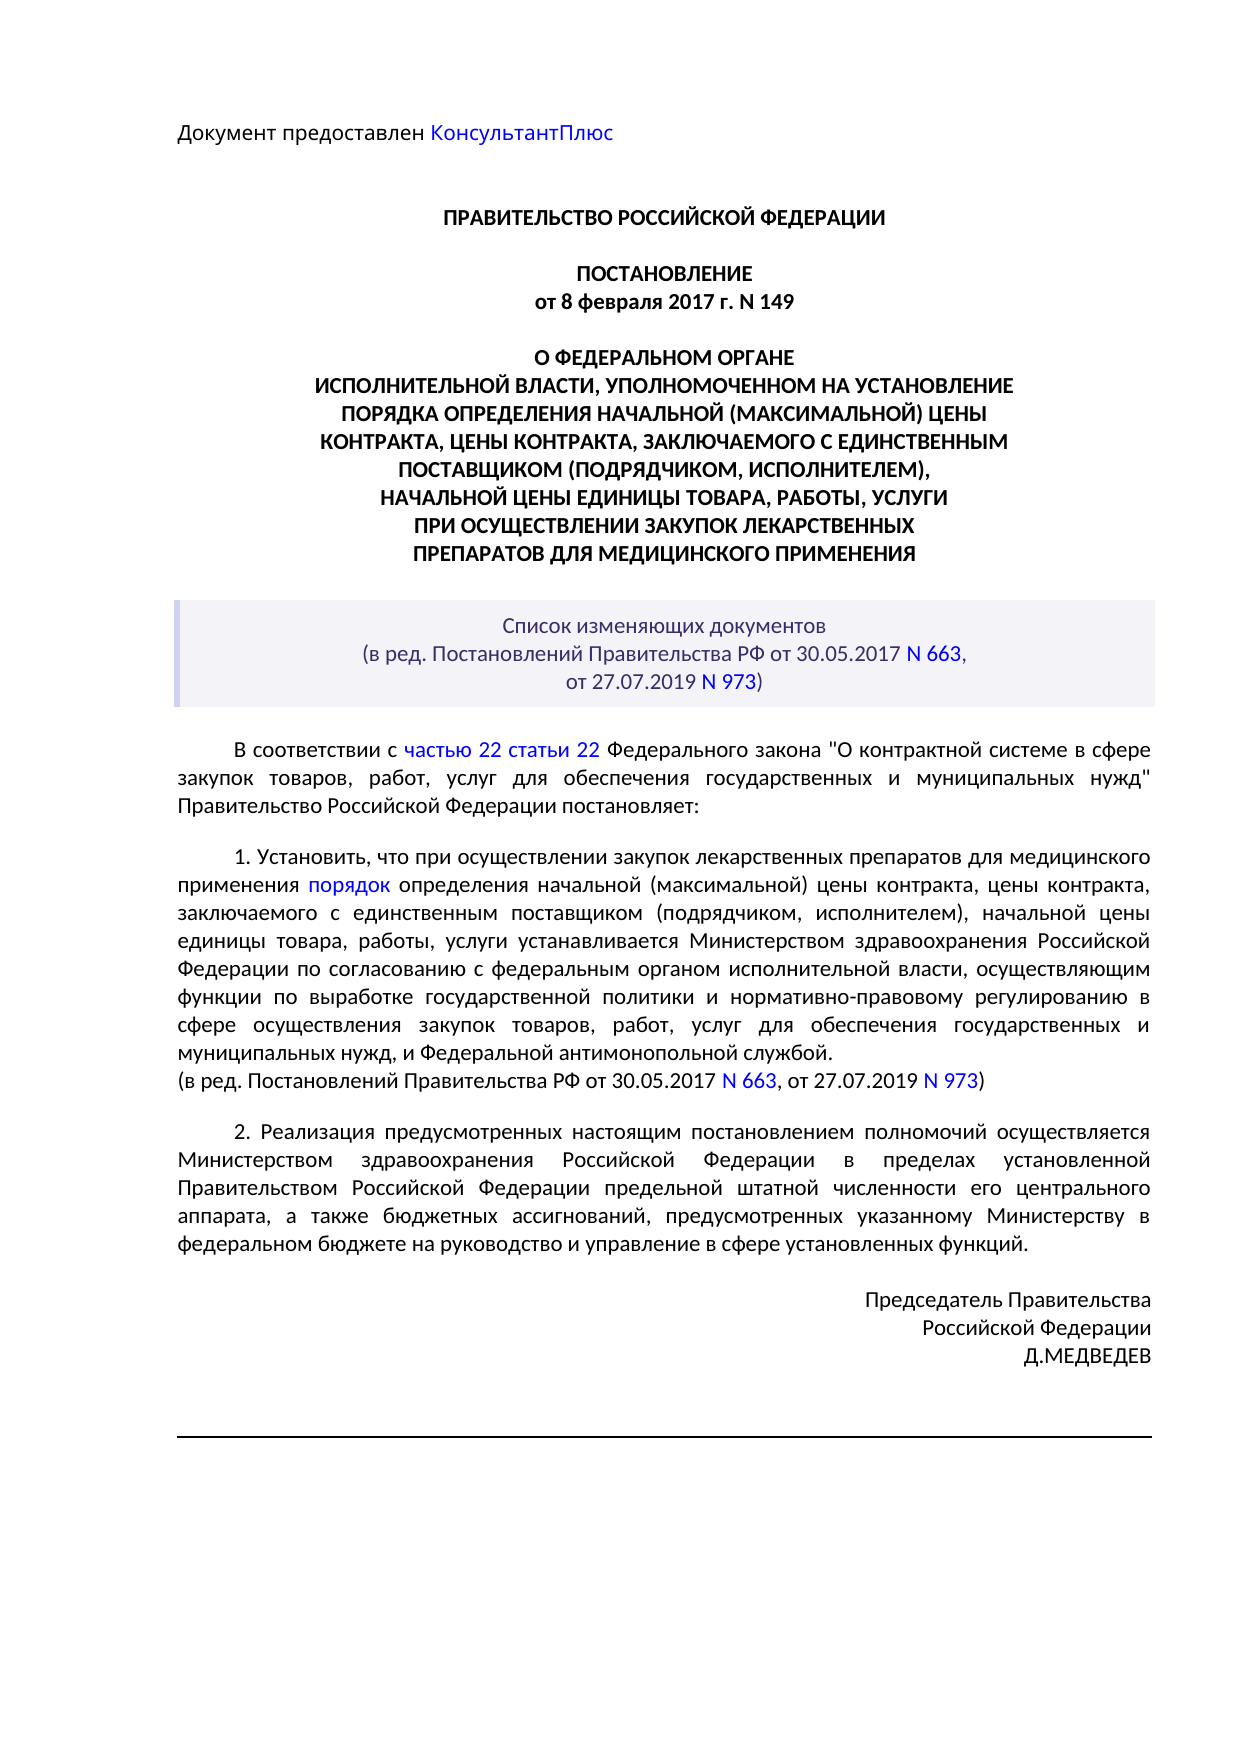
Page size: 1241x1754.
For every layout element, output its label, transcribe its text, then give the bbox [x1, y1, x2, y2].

title КОНТРАКТА, ЦЕНЫ КОНТРАКТА, ЗАКЛЮЧАЕМОГО С ЕДИНСТВЕННЫМ [177, 427, 1152, 455]
text Председатель Правительства [177, 1285, 1152, 1313]
title ПРИ ОСУЩЕСТВЛЕНИИ ЗАКУПОК ЛЕКАРСТВЕННЫХ [177, 511, 1152, 539]
title НАЧАЛЬНОЙ ЦЕНЫ ЕДИНИЦЫ ТОВАРА, РАБОТЫ, УСЛУГИ [177, 483, 1152, 511]
text В соответствии с частью 22 статьи 22 Федерального закона "О контрактной системе в сфере закупок товаров, работ, услуг для обеспечения государственных и муниципальных нужд" Правительство Российской Федерации постановляет: [177, 735, 1152, 819]
title ПРАВИТЕЛЬСТВО РОССИЙСКОЙ ФЕДЕРАЦИИ [177, 203, 1152, 231]
title от 8 февраля 2017 г. N 149 [177, 287, 1152, 315]
title ПОСТАНОВЛЕНИЕ [177, 259, 1152, 287]
table_header Список изменяющих документов (в ред. Постановлений Правительства РФ от 30.05.2017 N 663, от 27.07.2019 N 973) [180, 600, 1149, 707]
title ПОСТАВЩИКОМ (ПОДРЯДЧИКОМ, ИСПОЛНИТЕЛЕМ), [177, 455, 1152, 483]
text 2. Реализация предусмотренных настоящим постановлением полномочий осуществляется Министерством здравоохранения Российской Федерации в пределах установленной Правительством Российской Федерации предельной штатной численности его центрального аппарата, а также бюджетных ассигнований, предусмотренных указанному Министерству в федеральном бюджете на руководство и управление в сфере установленных функций. [177, 1117, 1152, 1257]
text Российской Федерации [177, 1313, 1152, 1341]
title ПРЕПАРАТОВ ДЛЯ МЕДИЦИНСКОГО ПРИМЕНЕНИЯ [177, 539, 1152, 567]
text Д.МЕДВЕДЕВ [177, 1341, 1152, 1369]
title Документ предоставлен КонсультантПлюс [177, 118, 1152, 175]
text (в ред. Постановлений Правительства РФ от 30.05.2017 N 663, от 27.07.2019 N 973) [177, 1066, 1152, 1094]
title ПОРЯДКА ОПРЕДЕЛЕНИЯ НАЧАЛЬНОЙ (МАКСИМАЛЬНОЙ) ЦЕНЫ [177, 399, 1152, 427]
text 1. Установить, что при осуществлении закупок лекарственных препаратов для медицинского применения порядок определения начальной (максимальной) цены контракта, цены контракта, заключаемого с единственным поставщиком (подрядчиком, исполнителем), начальной цены единицы товара, работы, услуги устанавливается Министерством здравоохранения Российской Федерации по согласованию с федеральным органом исполнительной власти, осуществляющим функции по выработке государственной политики и нормативно-правовому регулированию в сфере осуществления закупок товаров, работ, услуг для обеспечения государственных и муниципальных нужд, и Федеральной антимонопольной службой. [177, 842, 1152, 1066]
title О ФЕДЕРАЛЬНОМ ОРГАНЕ [177, 343, 1152, 371]
title ИСПОЛНИТЕЛЬНОЙ ВЛАСТИ, УПОЛНОМОЧЕННОМ НА УСТАНОВЛЕНИЕ [177, 371, 1152, 399]
